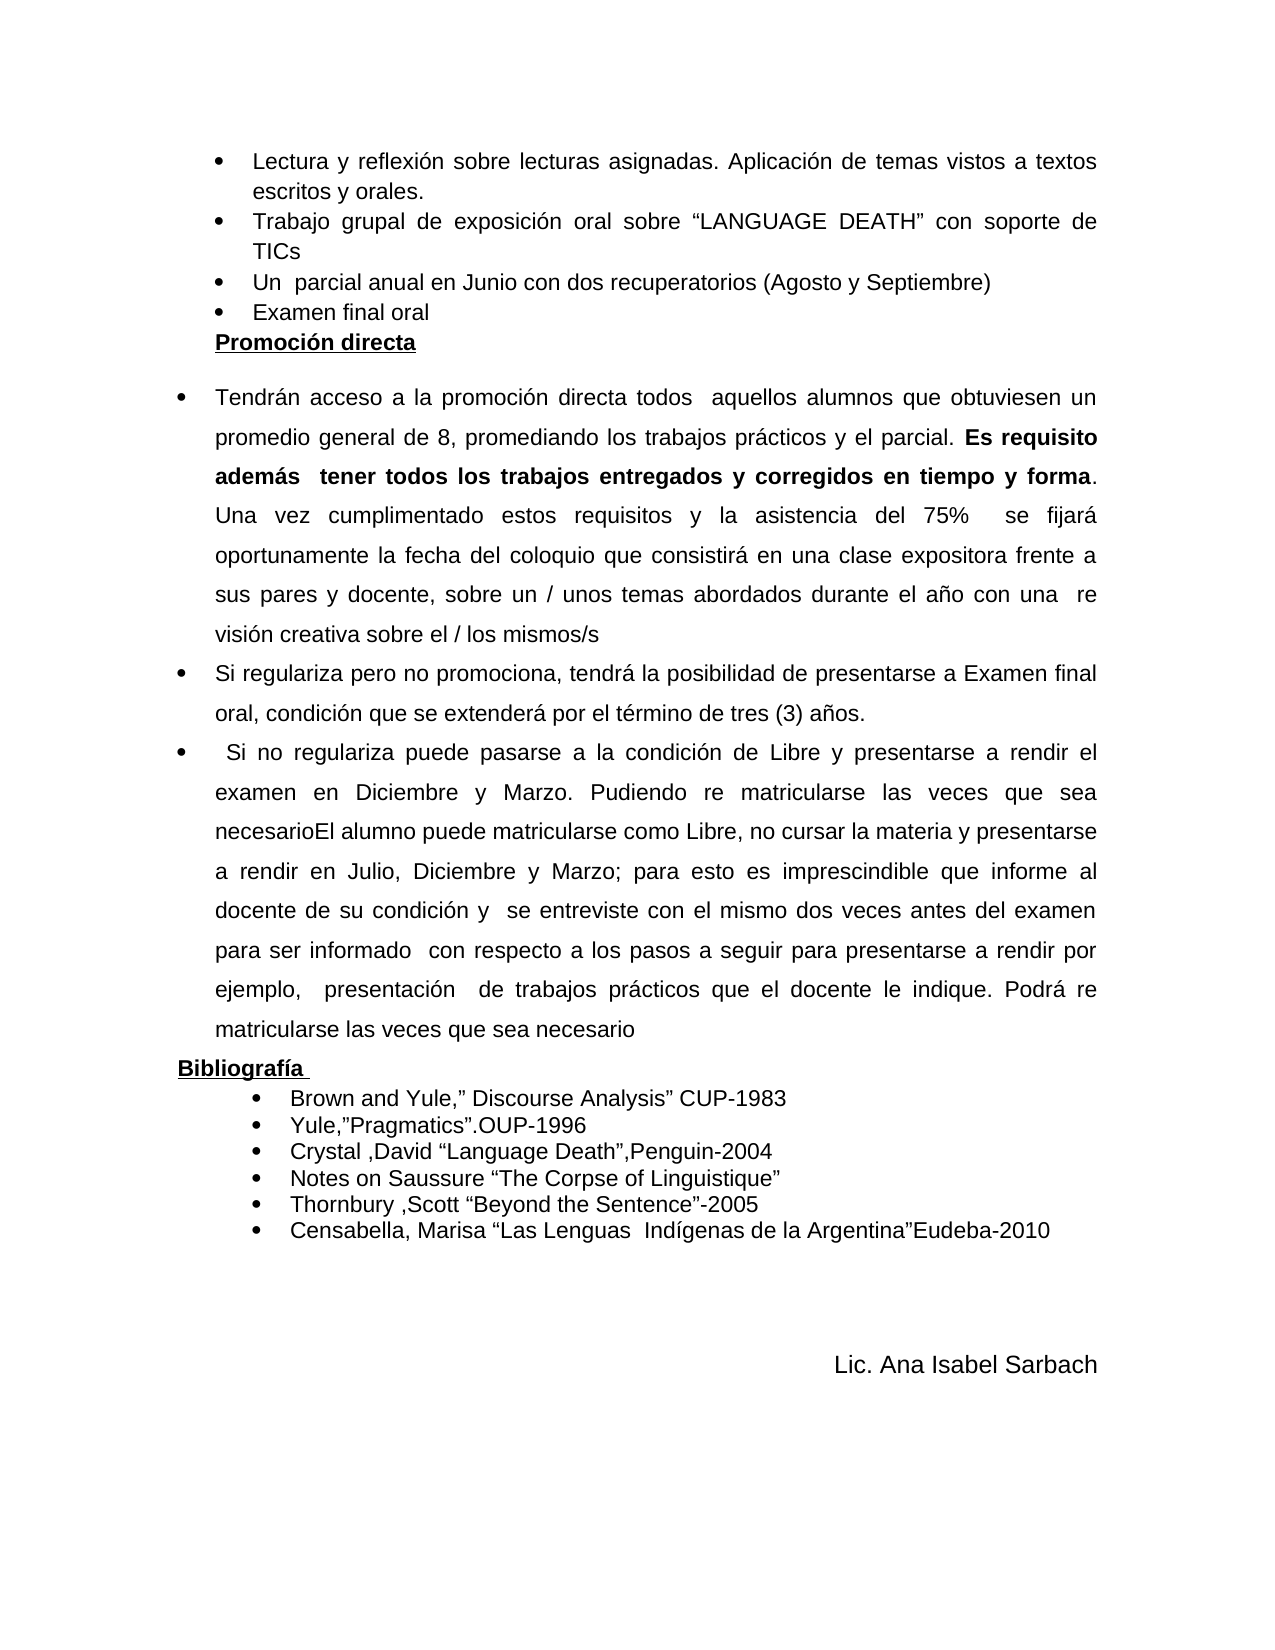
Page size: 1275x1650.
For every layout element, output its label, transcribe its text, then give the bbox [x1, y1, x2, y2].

list Si regulariza pero no promociona, tendrá la posibilidad de presentarse a Examen final oral, condición que se extenderá por el término de tres (3) años. [177, 660, 1098, 726]
list Notes on Saussure “The Corpse of Linguistique” [252, 1164, 1098, 1191]
list Tendrán acceso a la promoción directa todos aquellos alumnos que obtuviesen un promedio general de 8, promediando los trabajos prácticos y el parcial. Es requisito además tener todos los trabajos entregados y corregidos en tiempo y forma. Una vez cumplimentado estos requisitos y la asistencia del 75% se fijará oportunamente la fecha del coloquio que consistirá en una clase expositora frente a sus pares y docente, sobre un / unos temas abordados durante el año con una re visión creativa sobre el / los mismos/s [177, 384, 1098, 647]
text Bibliografía [177, 1055, 1098, 1082]
list Si no regulariza puede pasarse a la condición de Libre y presentarse a rendir el examen en Diciembre y Marzo. Pudiendo re matricularse las veces que sea necesarioEl alumno puede matricularse como Libre, no cursar la materia y presentarse a rendir en Julio, Diciembre y Marzo; para esto es imprescindible que informe al docente de su condición y se entreviste con el mismo dos veces antes del examen para ser informado con respecto a los pasos a seguir para presentarse a rendir por ejemplo, presentación de trabajos prácticos que el docente le indique. Podrá re matricularse las veces que sea necesario [177, 739, 1098, 1042]
list Thornbury ,Scott “Beyond the Sentence”-2005 [252, 1191, 1098, 1217]
list Brown and Yule,” Discourse Analysis” CUP-1983 [252, 1085, 1098, 1112]
list Un parcial anual en Junio con dos recuperatorios (Agosto y Septiembre) [215, 268, 1098, 295]
list Censabella, Marisa “Las Lenguas Indígenas de la Argentina”Eudeba-2010 [252, 1217, 1098, 1243]
list Yule,”Pragmatics”.OUP-1996 [252, 1112, 1098, 1138]
list Lectura y reflexión sobre lecturas asignadas. Aplicación de temas vistos a textos escritos y orales. [215, 148, 1098, 204]
list Examen final oral [215, 299, 1098, 325]
text Lic. Ana Isabel Sarbach [177, 1350, 1098, 1379]
list Trabajo grupal de exposición oral sobre “LANGUAGE DEATH” con soporte de TICs [215, 208, 1098, 264]
list Crystal ,David “Language Death”,Penguin-2004 [252, 1138, 1098, 1164]
text Promoción directa [215, 329, 1098, 355]
